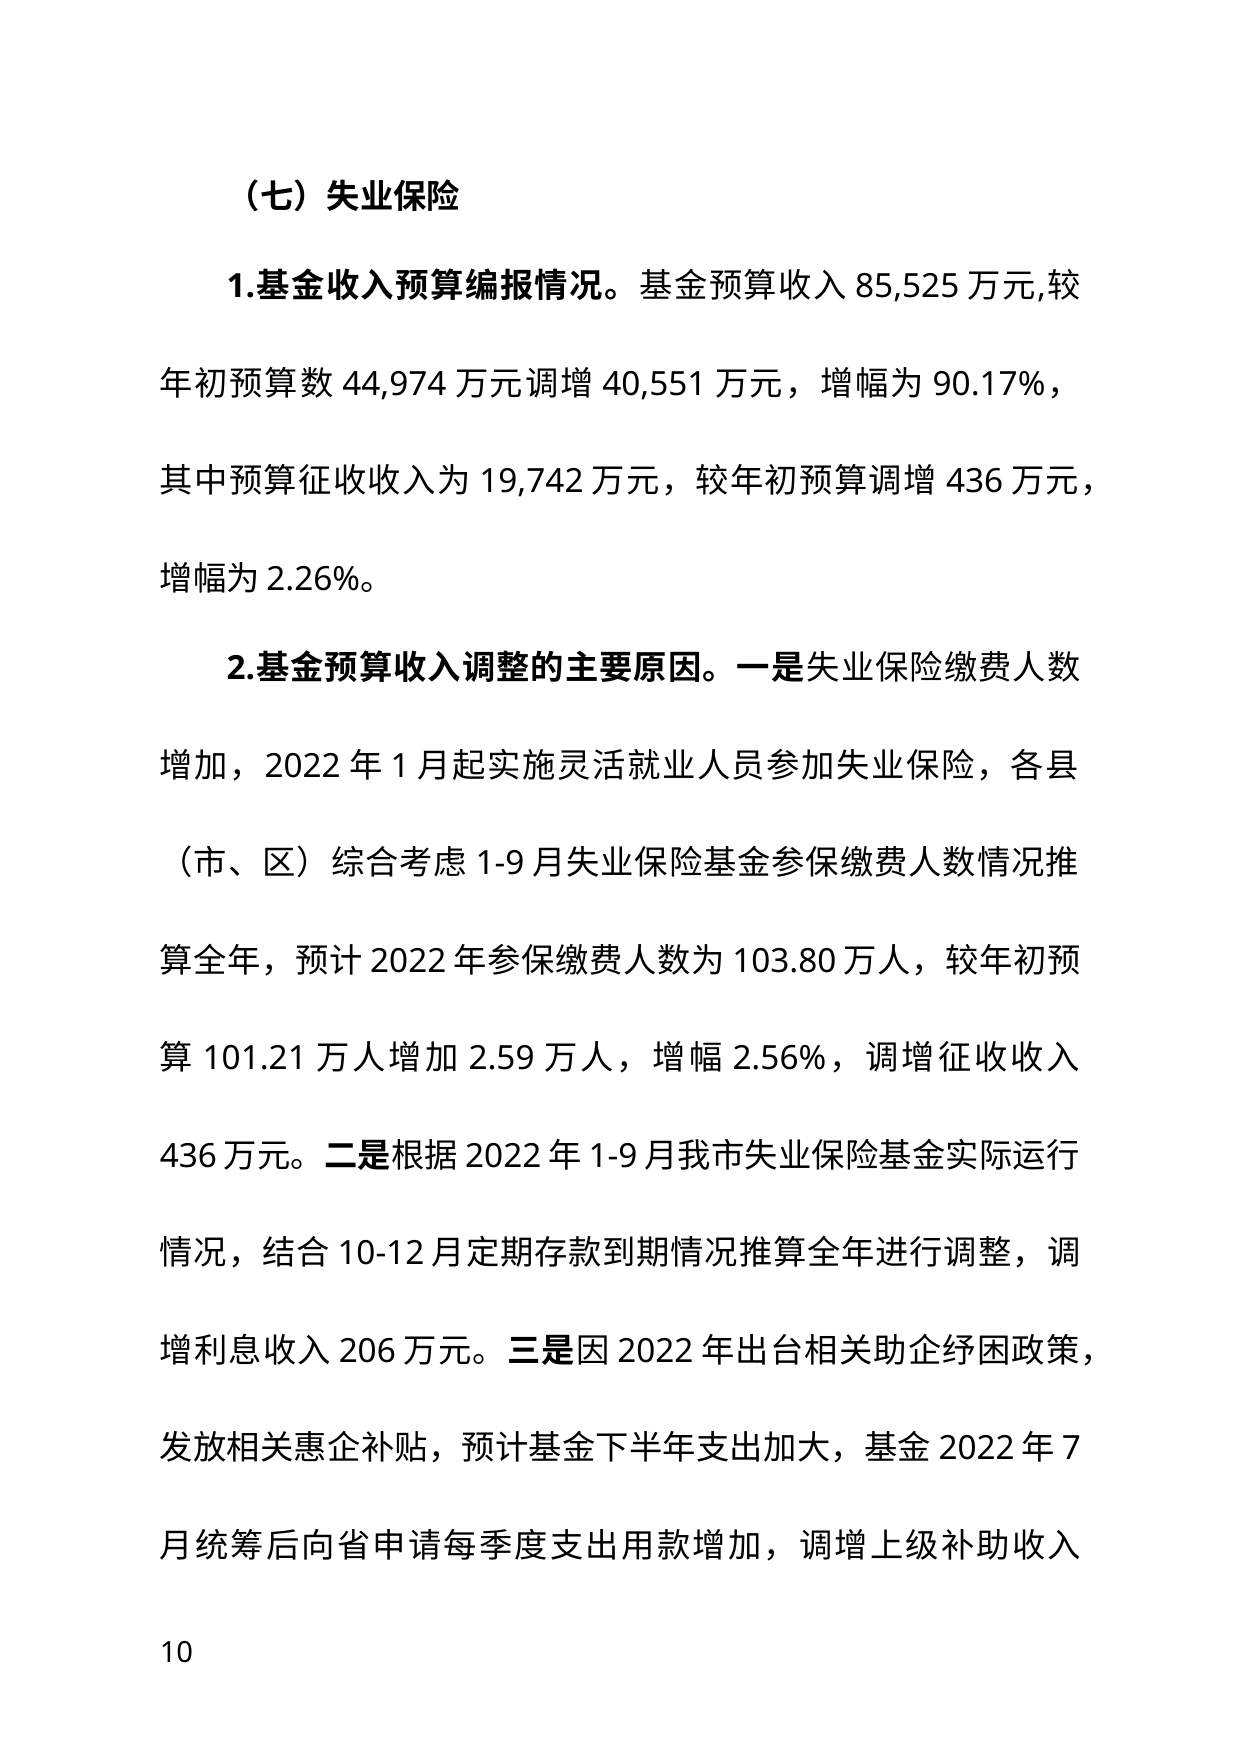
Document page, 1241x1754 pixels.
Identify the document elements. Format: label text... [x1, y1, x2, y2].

text 1.基金收入预算编报情况。基金预算收入85,525万元,较年初预算数44,974万元调增40,551万元，增幅为90.17%，其中预算征收收入为19,742万元，较年初预算调增436万元，增幅为2.26%。 [159, 251, 1081, 608]
text （七）失业保险 [159, 162, 1081, 227]
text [159, 633, 1081, 1575]
